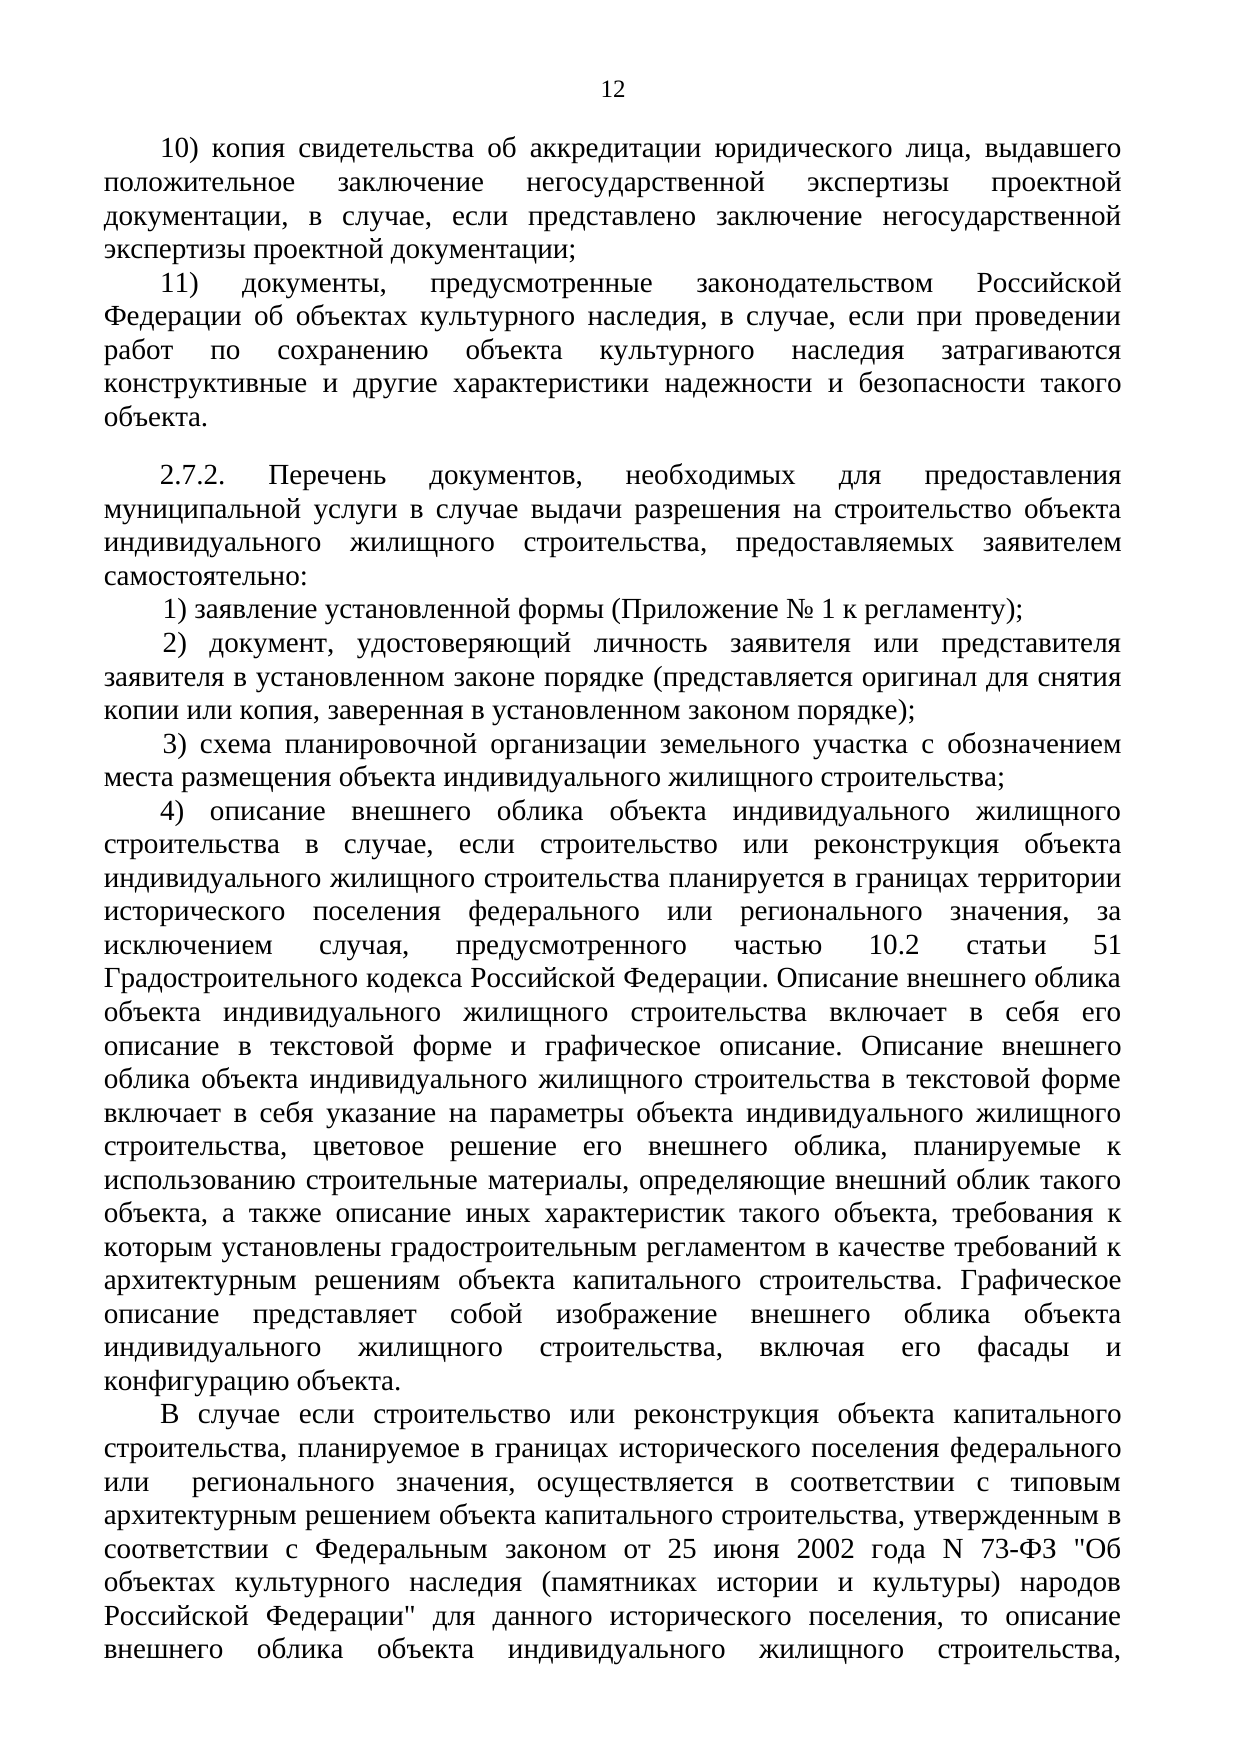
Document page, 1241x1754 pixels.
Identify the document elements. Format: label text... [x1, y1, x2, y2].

text 11) документы, предусмотренные законодательством Российской Федерации об объектах культурного наследия, в случае, если при проведении работ по сохранению объекта культурного наследия затрагиваются конструктивные и другие характеристики надежности и безопасности такого объекта. [103, 265, 1122, 432]
text 4) описание внешнего облика объекта индивидуального жилищного строительства в случае, если строительство или реконструкция объекта индивидуального жилищного строительства планируется в границах территории исторического поселения федерального или регионального значения, за исключением случая, предусмотренного частью 10.2 статьи 51 Градостроительного кодекса Российской Федерации. Описание внешнего облика объекта индивидуального жилищного строительства включает в себя его описание в текстовой форме и графическое описание. Описание внешнего облика объекта индивидуального жилищного строительства в текстовой форме включает в себя указание на параметры объекта индивидуального жилищного строительства, цветовое решение его внешнего облика, планируемые к использованию строительные материалы, определяющие внешний облик такого объекта, а также описание иных характеристик такого объекта, требования к которым установлены градостроительным регламентом в качестве требований к архитектурным решениям объекта капитального строительства. Графическое описание представляет собой изображение внешнего облика объекта индивидуального жилищного строительства, включая его фасады и конфигурацию объекта. [103, 793, 1122, 1397]
text 2) документ, удостоверяющий личность заявителя или представителя заявителя в установленном законе порядке (представляется оригинал для снятия копии или копия, заверенная в установленном законом порядке); [103, 625, 1122, 726]
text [103, 1397, 1122, 1665]
text 2.7.2. Перечень документов, необходимых для предоставления муниципальной услуги в случае выдачи разрешения на строительство объекта индивидуального жилищного строительства, предоставляемых заявителем самостоятельно: [103, 457, 1122, 592]
text 1) заявление установленной формы (Приложение № 1 к регламенту); [103, 592, 1122, 625]
text 10) копия свидетельства об аккредитации юридического лица, выдавшего положительное заключение негосударственной экспертизы проектной документации, в случае, если представлено заключение негосударственной экспертизы проектной документации; [103, 131, 1122, 265]
text 3) схема планировочной организации земельного участка с обозначением места размещения объекта индивидуального жилищного строительства; [103, 726, 1122, 793]
